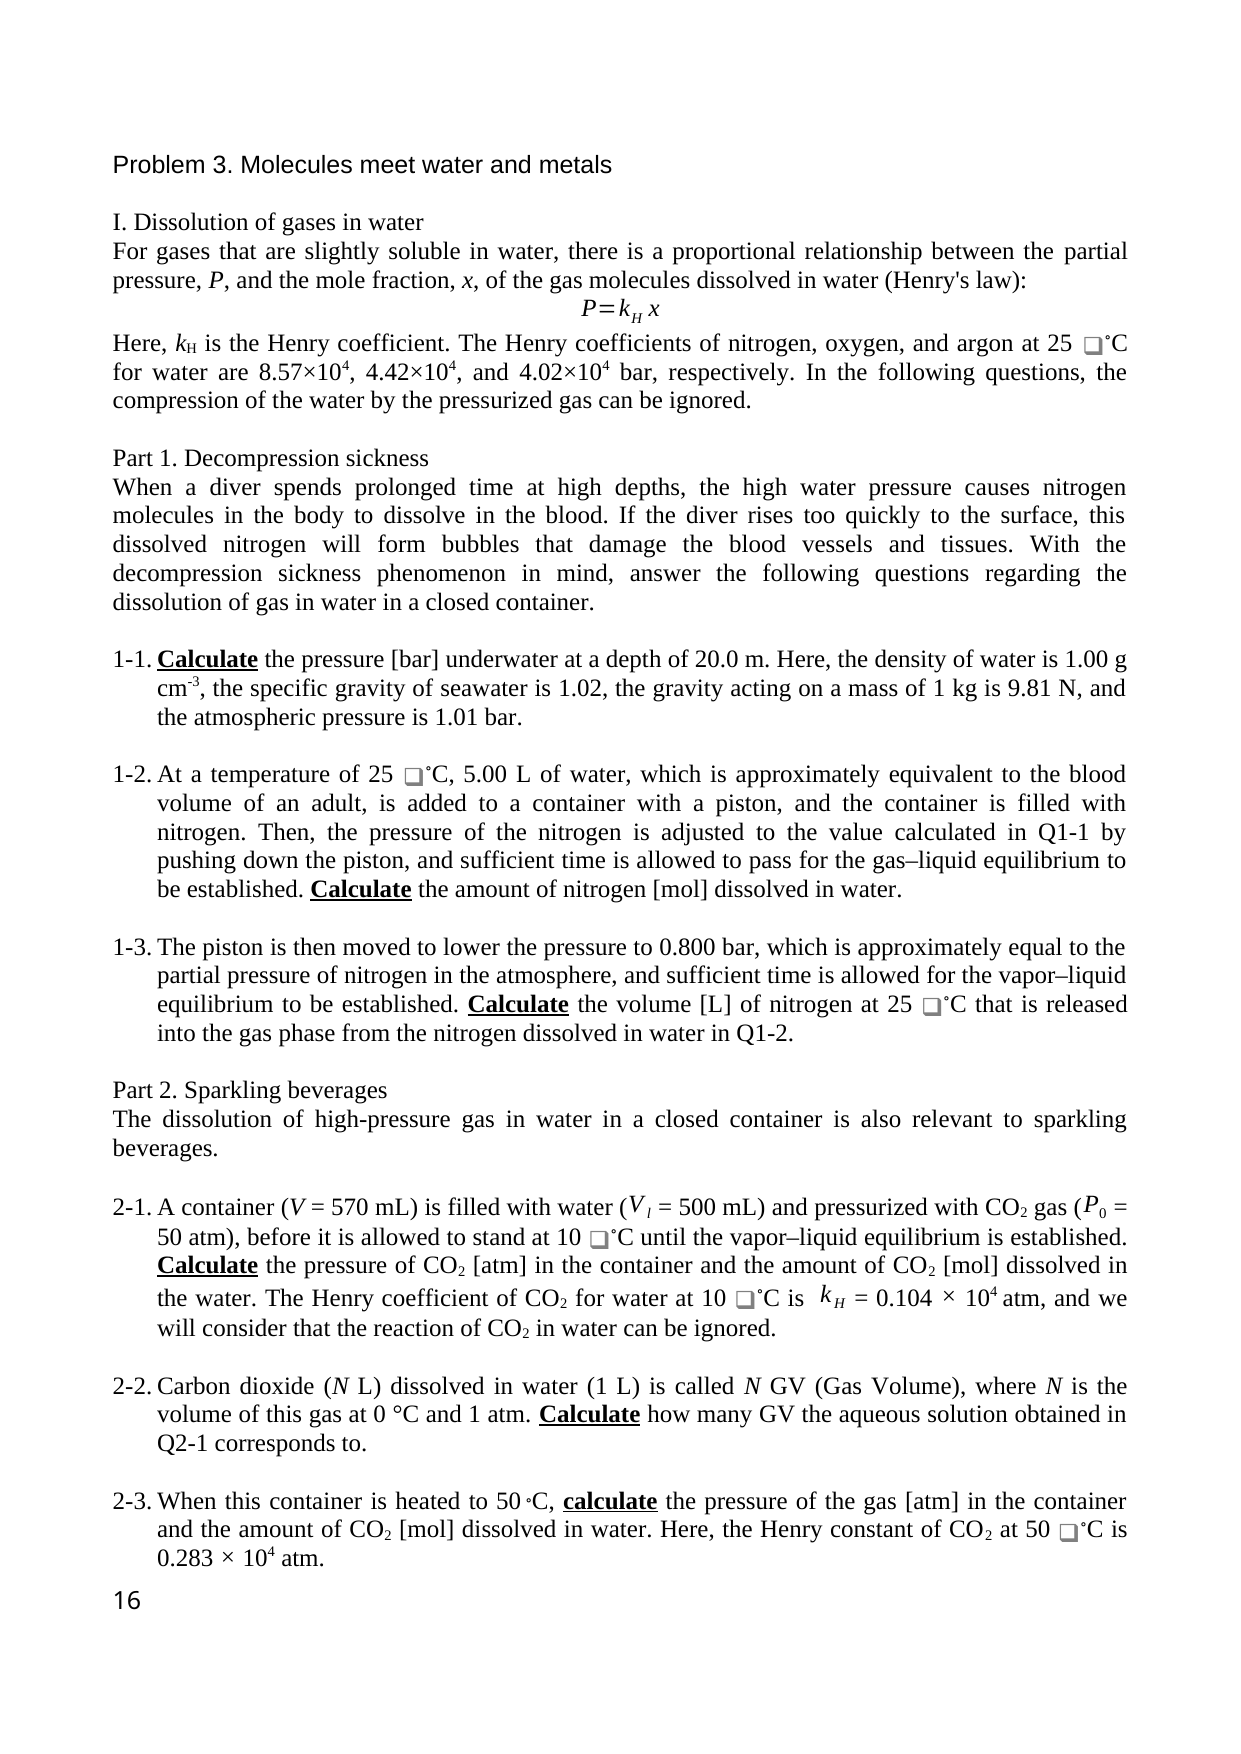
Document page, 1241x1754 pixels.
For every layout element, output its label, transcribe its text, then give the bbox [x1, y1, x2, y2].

text Part 2. Sparkling beverages [112, 1075, 1128, 1104]
text The dissolution of high-pressure gas in water in a closed container is also relevant to sparkling beverages. [112, 1104, 1128, 1162]
text Here, kH is the Henry coefficient. The Henry coefficients of nitrogen, oxygen, and argon at 25 C for water are 8.57×104, 4.42×104, and 4.02×104 bar, respectively. In the following questions, the compression of the water by the pressurized gas can be ignored. [112, 328, 1128, 414]
text 1-2. At a temperature of 25 C, 5.00 L of water, which is approximately equivalent to the blood volume of an adult, is added to a container with a piston, and the container is filled with nitrogen. Then, the pressure of the nitrogen is adjusted to the value calculated in Q1-1 by pushing down the piston, and sufficient time is allowed to pass for the gas–liquid equilibrium to be established. Calculate the amount of nitrogen [mol] dissolved in water. [112, 759, 1128, 903]
text I. Dissolution of gases in water [112, 207, 1128, 236]
text 2-2. Carbon dioxide (N L) dissolved in water (1 L) is called N GV (Gas Volume), where N is the volume of this gas at 0 °C and 1 atm. Calculate how many GV the aqueous solution obtained in Q2-1 corresponds to. [112, 1371, 1128, 1457]
text For gases that are slightly soluble in water, there is a proportional relationship between the pressure, P, and the mole fraction, x, of the gas molecules dissolved in water (Henry's law): [112, 236, 1128, 294]
text Problem 3. Molecules meet water and metals [112, 150, 1128, 179]
text 1-1. Calculate the pressure [bar] underwater at a depth of 20.0 m. Here, the density of water is 1.00 g cm-3, the specific gravity of seawater is 1.02, the gravity acting on a mass of 1 kg is 9.81 N, and the atmospheric pressure is 1.01 bar. [112, 644, 1128, 730]
text 1-3. The piston is then moved to lower the pressure to 0.800 bar, which is approximately equal to the partial pressure of nitrogen in the atmosphere, and sufficient time is allowed for the vapor–liquid equilibrium to be established. Calculate the volume [L] of nitrogen at 25 C that is released into the gas phase from the nitrogen dissolved in water in Q1-2. [112, 932, 1128, 1047]
text Part 1. Decompression sickness [112, 443, 1128, 472]
text 2-1. A container (V = 570 mL) is filled with water ( = 500 mL) and pressurized with CO2 gas ( = 50 atm), before it is allowed to stand at 10 C until the vapor–liquid equilibrium is established. Calculate the pressure of CO2 [atm] in the container and the amount of CO2 [mol] dissolved in the water. The Henry coefficient of CO2 for water at 10 C is = 0.104 104 atm, and we will consider that the reaction of CO2 in water can be ignored. [112, 1190, 1128, 1342]
text When a diver spends prolonged time at high depths, the high water pressure causes nitrogen molecules in the body to dissolve in the blood. If the diver rises too quickly to the surface, this dissolved nitrogen will form bubbles that damage the blood vessels and tissues. With the decompression sickness phenomenon in mind, answer the following questions regarding the dissolution of gas in water in a closed container. [112, 472, 1128, 615]
text 2-3. When this container is heated to 50C, calculate the pressure of the gas [atm] in the container and the amount of CO2 [mol] dissolved in water. Here, the Henry constant of CO2 at 50 C is 0.283 104 atm. [112, 1486, 1128, 1572]
